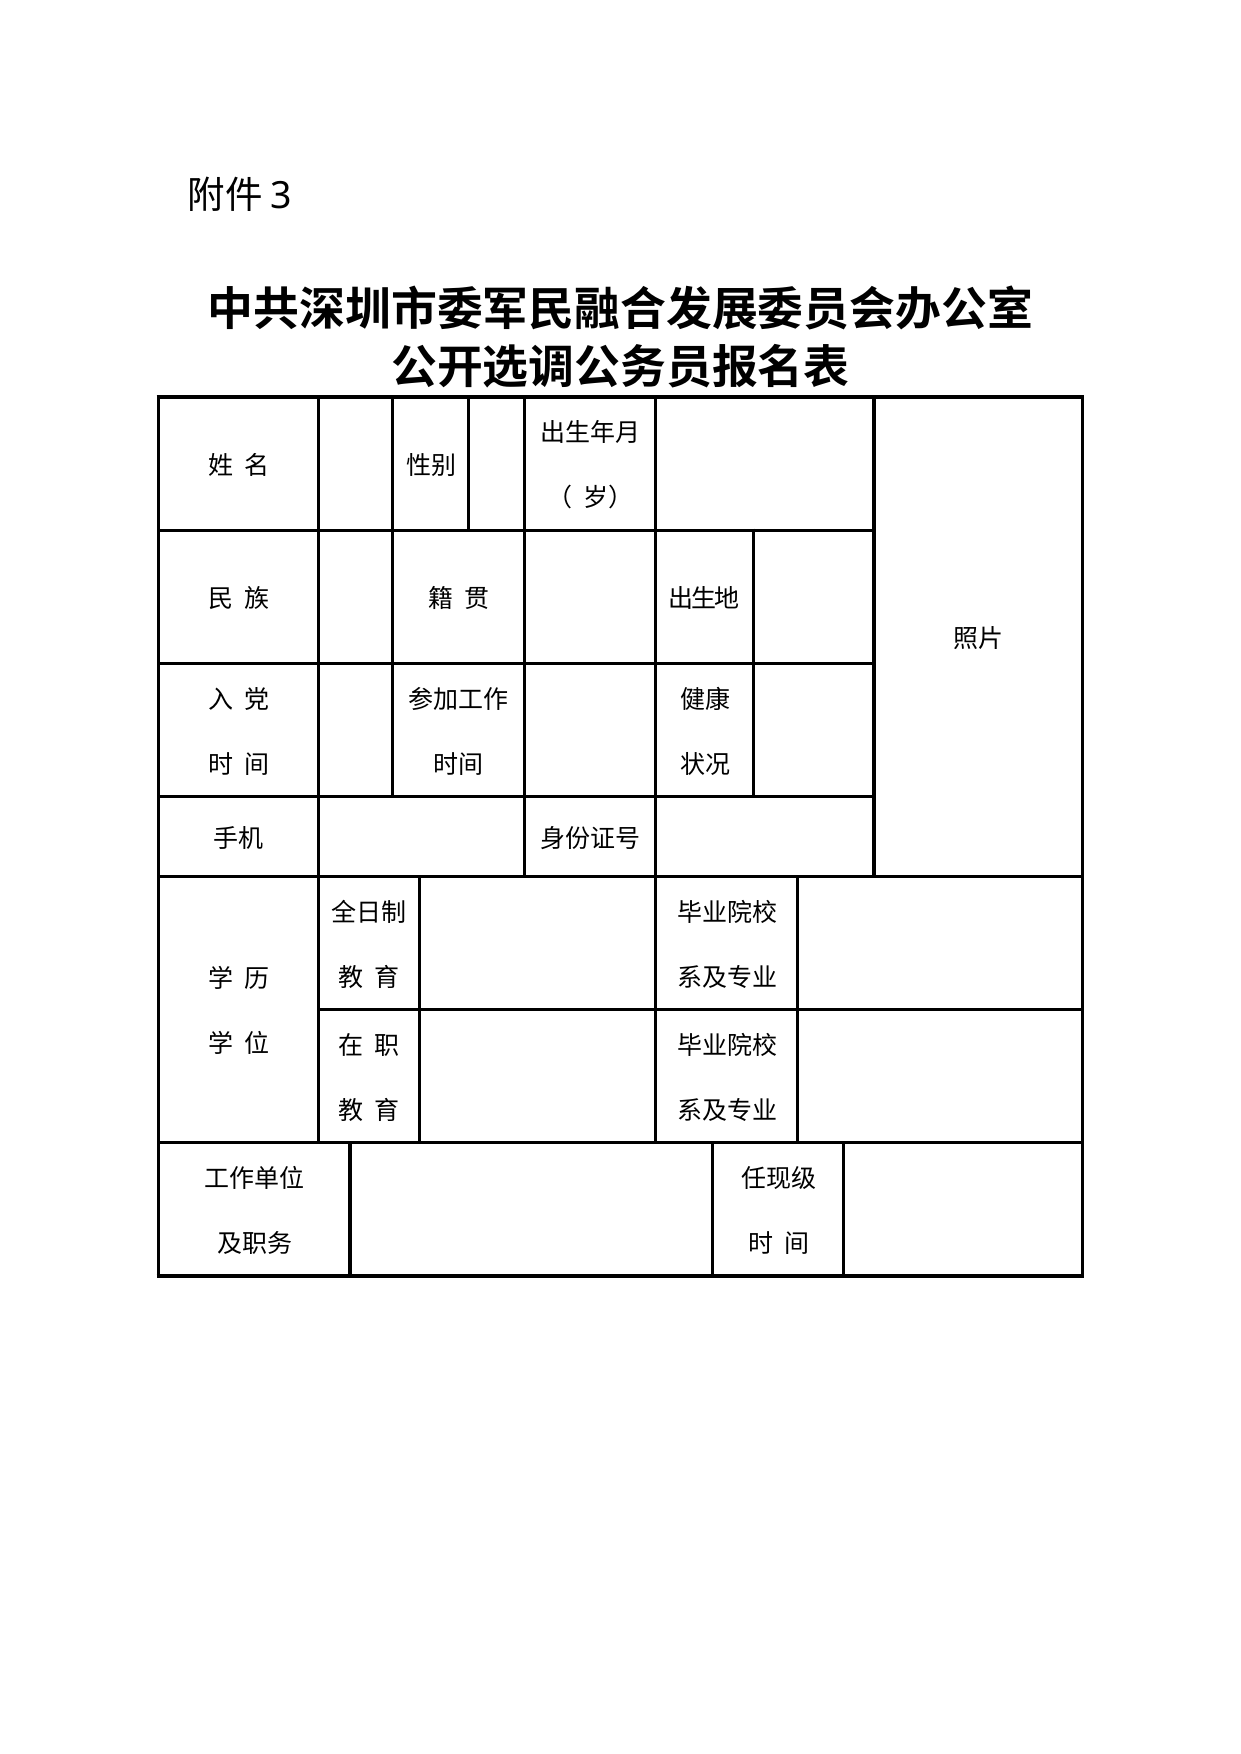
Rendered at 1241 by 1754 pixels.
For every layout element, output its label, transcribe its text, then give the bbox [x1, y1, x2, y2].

table_cell 健康 状况 [657, 665, 752, 795]
table_cell [799, 878, 1081, 1008]
table_cell 学 历 学 位 [160, 878, 317, 1141]
table_cell 全日制 教 育 [320, 878, 418, 1008]
table_cell [799, 1011, 1081, 1141]
table_cell 民 族 [160, 532, 317, 662]
table_cell 籍 贯 [394, 532, 523, 662]
table_header 照片 [876, 399, 1081, 875]
table_cell [320, 798, 523, 875]
table_cell 毕业院校系及专业 [657, 878, 796, 1008]
table_cell [320, 532, 391, 662]
table_cell 入 党 时 间 [160, 665, 317, 795]
table_cell 在 职教 育 [320, 1011, 418, 1141]
table_cell [755, 532, 872, 662]
table_cell [526, 532, 654, 662]
table_cell [320, 665, 391, 795]
table_cell 手机 [160, 798, 317, 875]
table_cell 出生地 [657, 532, 752, 662]
table_cell [526, 665, 654, 795]
table_cell [421, 1011, 654, 1141]
table_cell [845, 1144, 1081, 1274]
table_header 出生年月 （ 岁） [526, 399, 654, 528]
table_cell 身份证号 [526, 798, 654, 875]
table_cell [755, 665, 872, 795]
table_header [320, 399, 391, 528]
table_header 姓 名 [160, 399, 317, 528]
text 中共深圳市委军民融合发展委员会办公室公开选调公务员报名表 [187, 279, 1053, 395]
table_cell [352, 1144, 711, 1274]
table_header [657, 399, 872, 528]
table_cell 任现级 时 间 [714, 1144, 842, 1274]
text 附件3 [187, 162, 1053, 220]
table_cell [657, 798, 872, 875]
table_cell [421, 878, 654, 1008]
table_header 性别 [394, 399, 467, 528]
table_cell 毕业院校系及专业 [657, 1011, 796, 1141]
table_cell 参加工作时间 [394, 665, 523, 795]
table_cell 工作单位 及职务 [160, 1144, 348, 1274]
table_header [470, 399, 523, 528]
